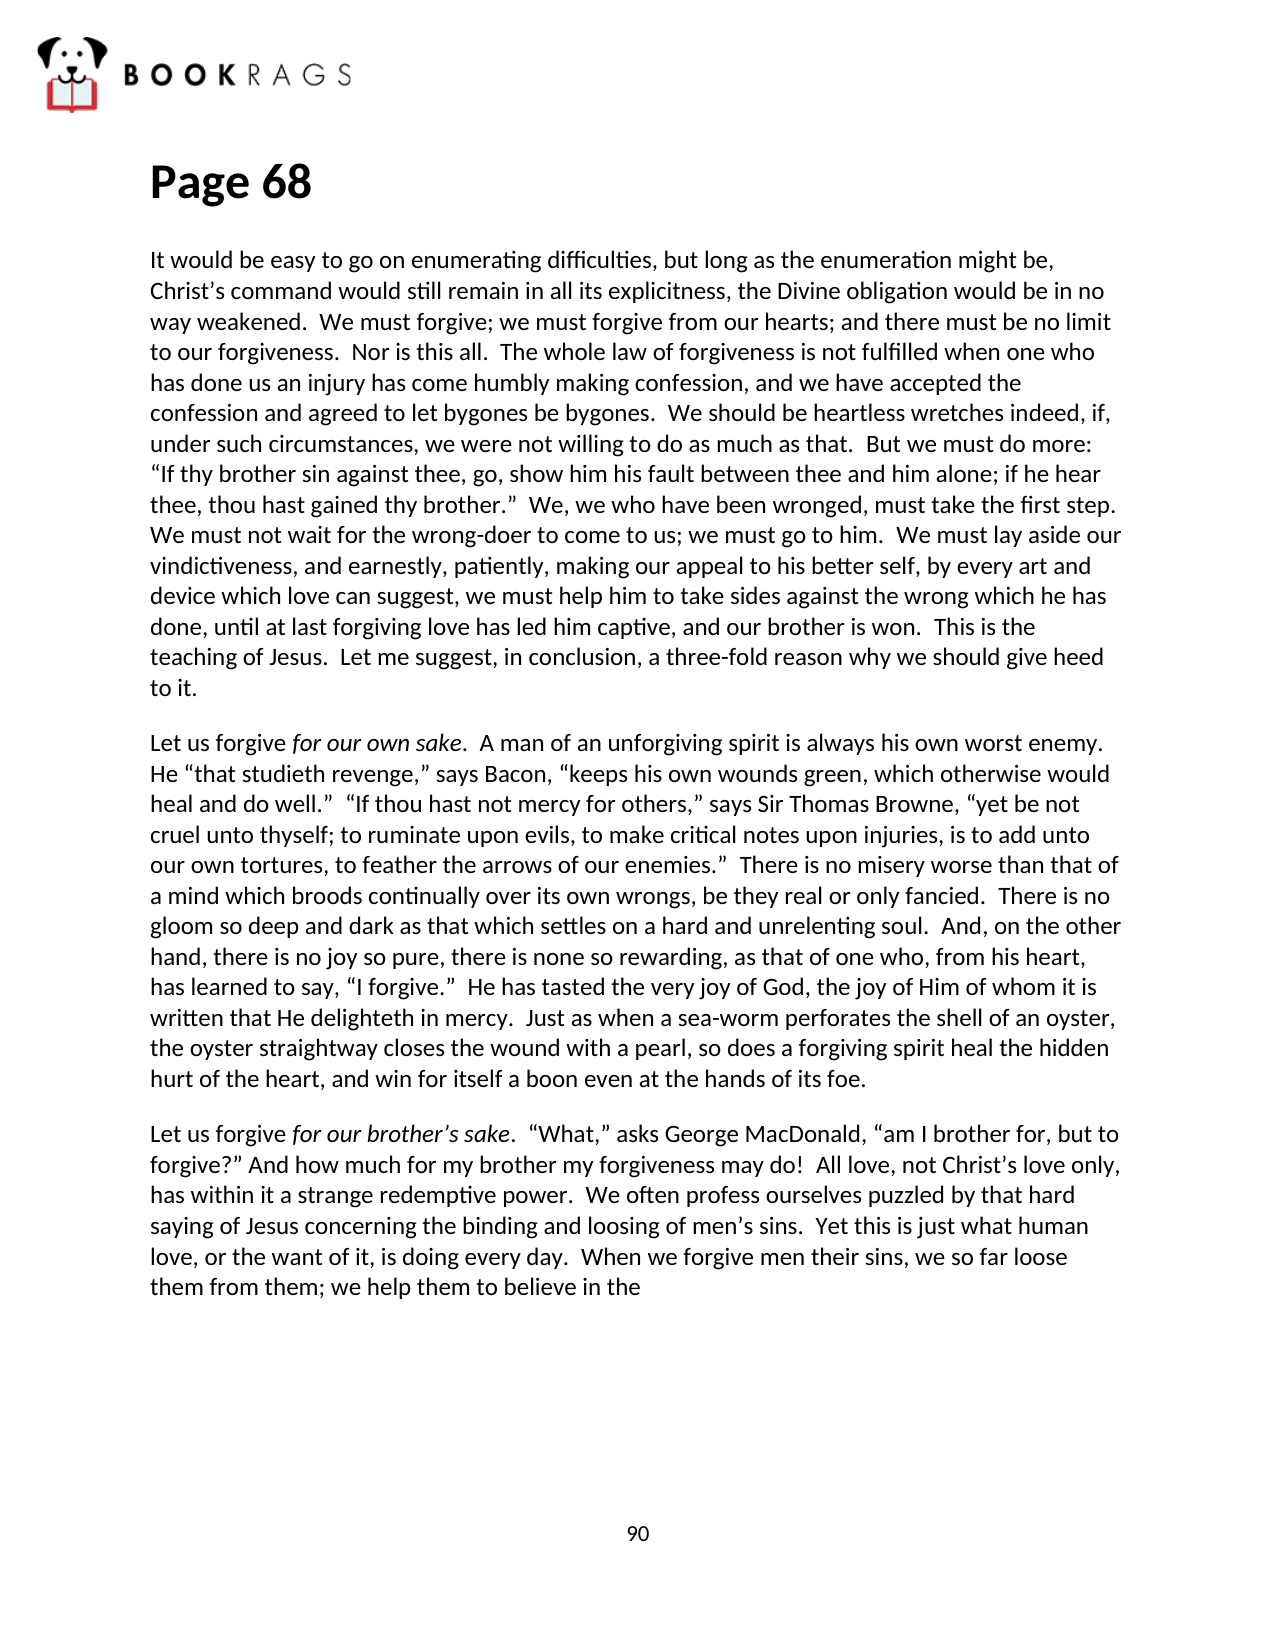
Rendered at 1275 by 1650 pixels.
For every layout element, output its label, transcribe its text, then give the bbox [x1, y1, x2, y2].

text Let us forgive for our own sake. A man of an unforgiving spirit is always his own worst enemy. He “that studieth revenge,” says Bacon, “keeps his own wounds green, which otherwise would heal and do well.” “If thou hast not mercy for others,” says Sir Thomas Browne, “yet be not cruel unto thyself; to ruminate upon evils, to make critical notes upon injuries, is to add unto our own tortures, to feather the arrows of our enemies.” There is no misery worse than that of a mind which broods continually over its own wrongs, be they real or only fancied. There is no gloom so deep and dark as that which settles on a hard and unrelenting soul. And, on the other hand, there is no joy so pure, there is none so rewarding, as that of one who, from his heart, has learned to say, “I forgive.” He has tasted the very joy of God, the joy of Him of whom it is written that He delighteth in mercy. Just as when a sea-worm perforates the shell of an oyster, the oyster straightway closes the wound with a pearl, so does a forgiving spirit heal the hidden hurt of the heart, and win for itself a boon even at the hands of its foe. [150, 727, 1125, 1094]
picture [37, 37, 351, 113]
text It would be easy to go on enumerating difficulties, but long as the enumeration might be, Christ’s command would still remain in all its explicitness, the Divine obligation would be in no way weakened. We must forgive; we must forgive from our hearts; and there must be no limit to our forgiveness. Nor is this all. The whole law of forgiveness is not fulfilled when one who has done us an injury has come humbly making confession, and we have accepted the confession and agreed to let bygones be bygones. We should be heartless wretches indeed, if, under such circumstances, we were not willing to do as much as that. But we must do more: “If thy brother sin against thee, go, show him his fault between thee and him alone; if he hear thee, thou hast gained thy brother.” We, we who have been wronged, must take the first step. We must not wait for the wrong-doer to come to us; we must go to him. We must lay aside our vindictiveness, and earnestly, patiently, making our appeal to his better self, by every art and device which love can suggest, we must help him to take sides against the wrong which he has done, until at last forgiving love has led him captive, and our brother is won. This is the teaching of Jesus. Let me suggest, in conclusion, a three-fold reason why we should give heed to it. [150, 244, 1125, 702]
text Let us forgive for our brother’s sake. “What,” asks George MacDonald, “am I brother for, but to forgive?” And how much for my brother my forgiveness may do! All love, not Christ’s love only, has within it a strange redemptive power. We often profess ourselves puzzled by that hard saying of Jesus concerning the binding and loosing of men’s sins. Yet this is just what human love, or the want of it, is doing every day. When we forgive men their sins, we so far loose them from them; we help them to believe in the [150, 1119, 1125, 1302]
text Page 68 [150, 150, 1125, 211]
